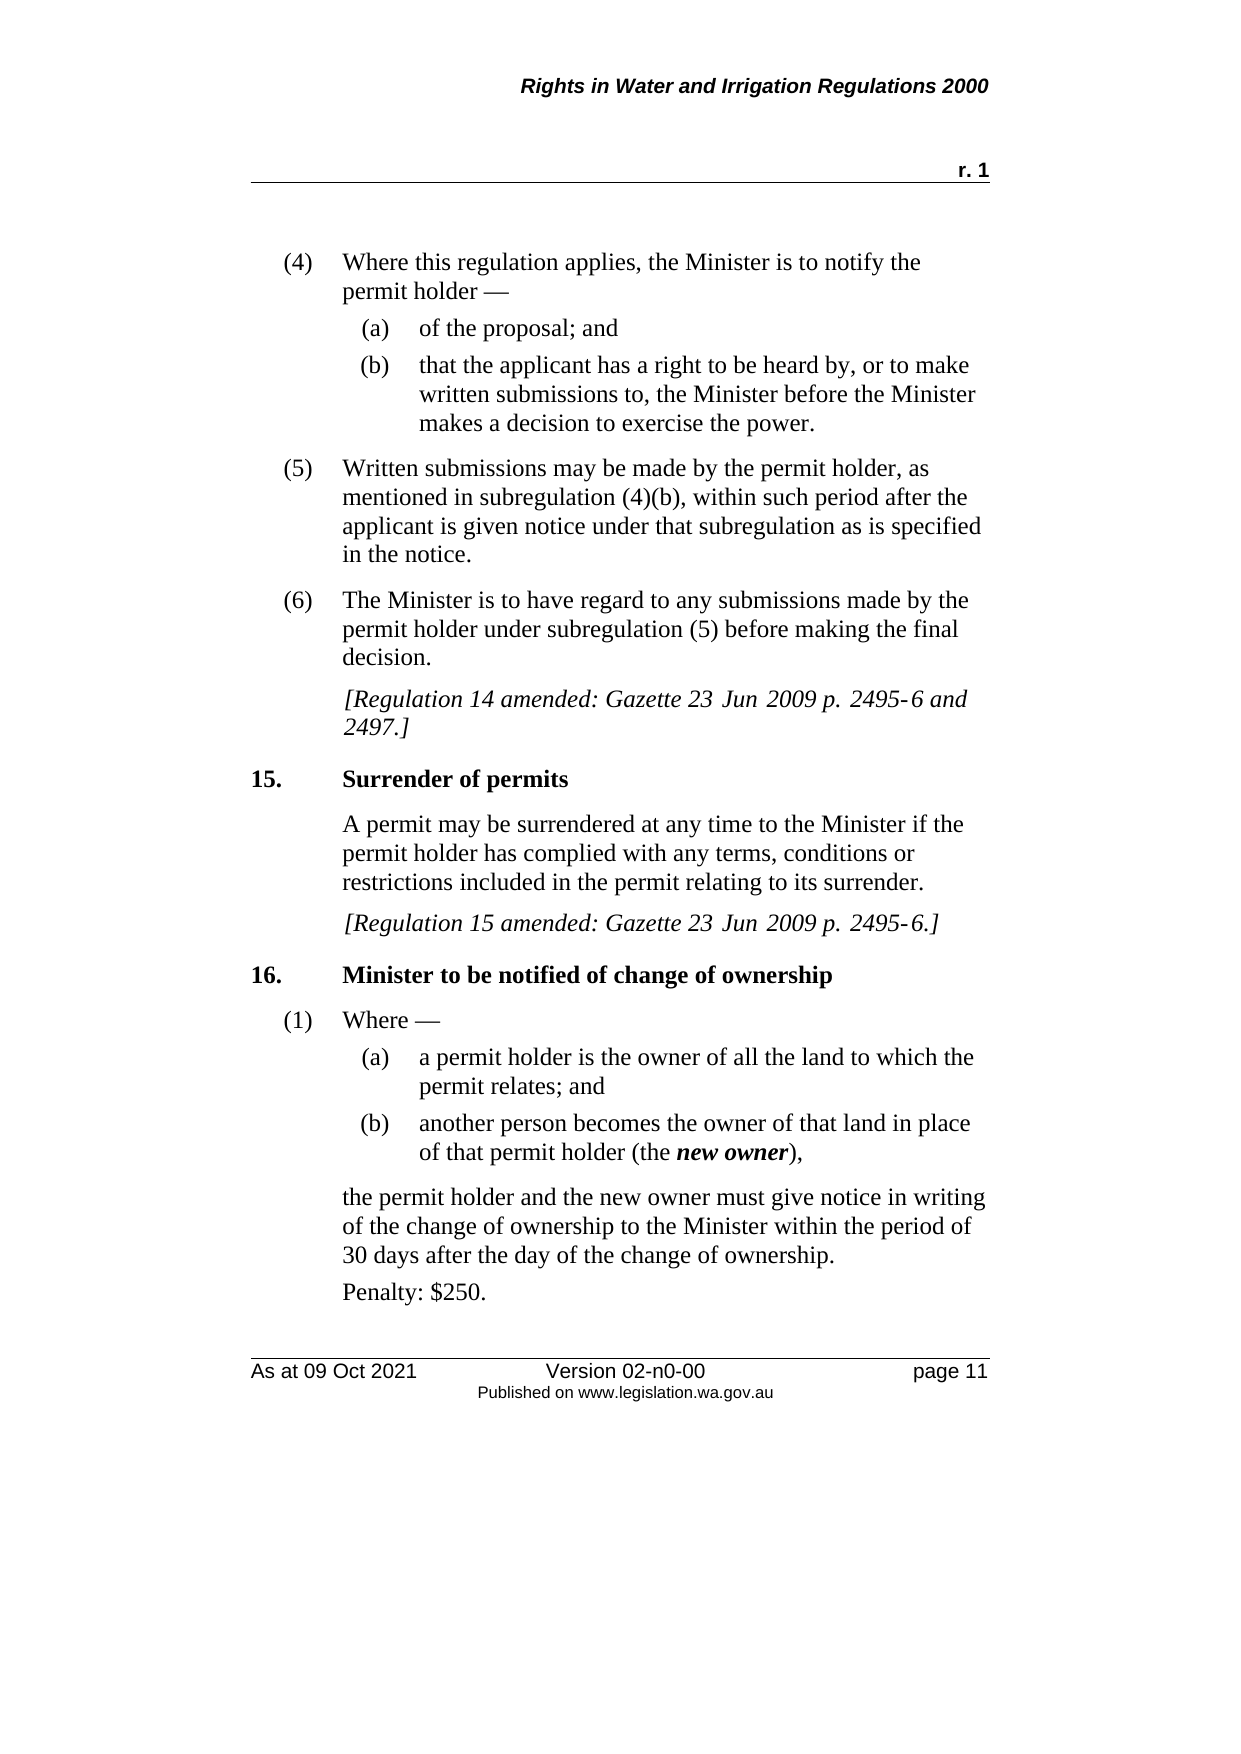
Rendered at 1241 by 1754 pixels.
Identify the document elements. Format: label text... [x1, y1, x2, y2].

text (4) Where this regulation applies, the Minister is to notify the permit holder — [251, 247, 990, 305]
text (a) a permit holder is the owner of all the land to which the permit relates; and [251, 1042, 990, 1100]
subtitle 15. Surrender of permits [251, 764, 990, 793]
text the permit holder and the new owner must give notice in writing of the change of ownership to the Minister within the period of 30 days after the day of the change of ownership. [251, 1182, 990, 1269]
text (b) another person becomes the owner of that land in place of that permit holder (the new owner), [251, 1108, 990, 1166]
text (1) Where — [251, 1005, 990, 1034]
text (b) that the applicant has a right to be heard by, or to make written submissions to, the Minister before the Minister makes a decision to exercise the power. [251, 350, 990, 437]
text Penalty: $250. [251, 1277, 990, 1306]
text [Regulation 15 amended: Gazette 23 Jun 2009 p. 2495-6.] [251, 908, 990, 937]
subtitle 16. Minister to be notified of change of ownership [251, 960, 990, 989]
text (6) The Minister is to have regard to any submissions made by the permit holder under subregulation (5) before making the final decision. [251, 585, 990, 671]
text [Regulation 14 amended: Gazette 23 Jun 2009 p. 2495-6 and 2497.] [251, 684, 990, 741]
text A permit may be surrendered at any time to the Minister if the permit holder has complied with any terms, conditions or restrictions included in the permit relating to its surrender. [251, 809, 990, 896]
text (5) Written submissions may be made by the permit holder, as mentioned in subregulation (4)(b), within such period after the applicant is given notice under that subregulation as is specified in the notice. [251, 453, 990, 568]
text (a) of the proposal; and [251, 313, 990, 342]
